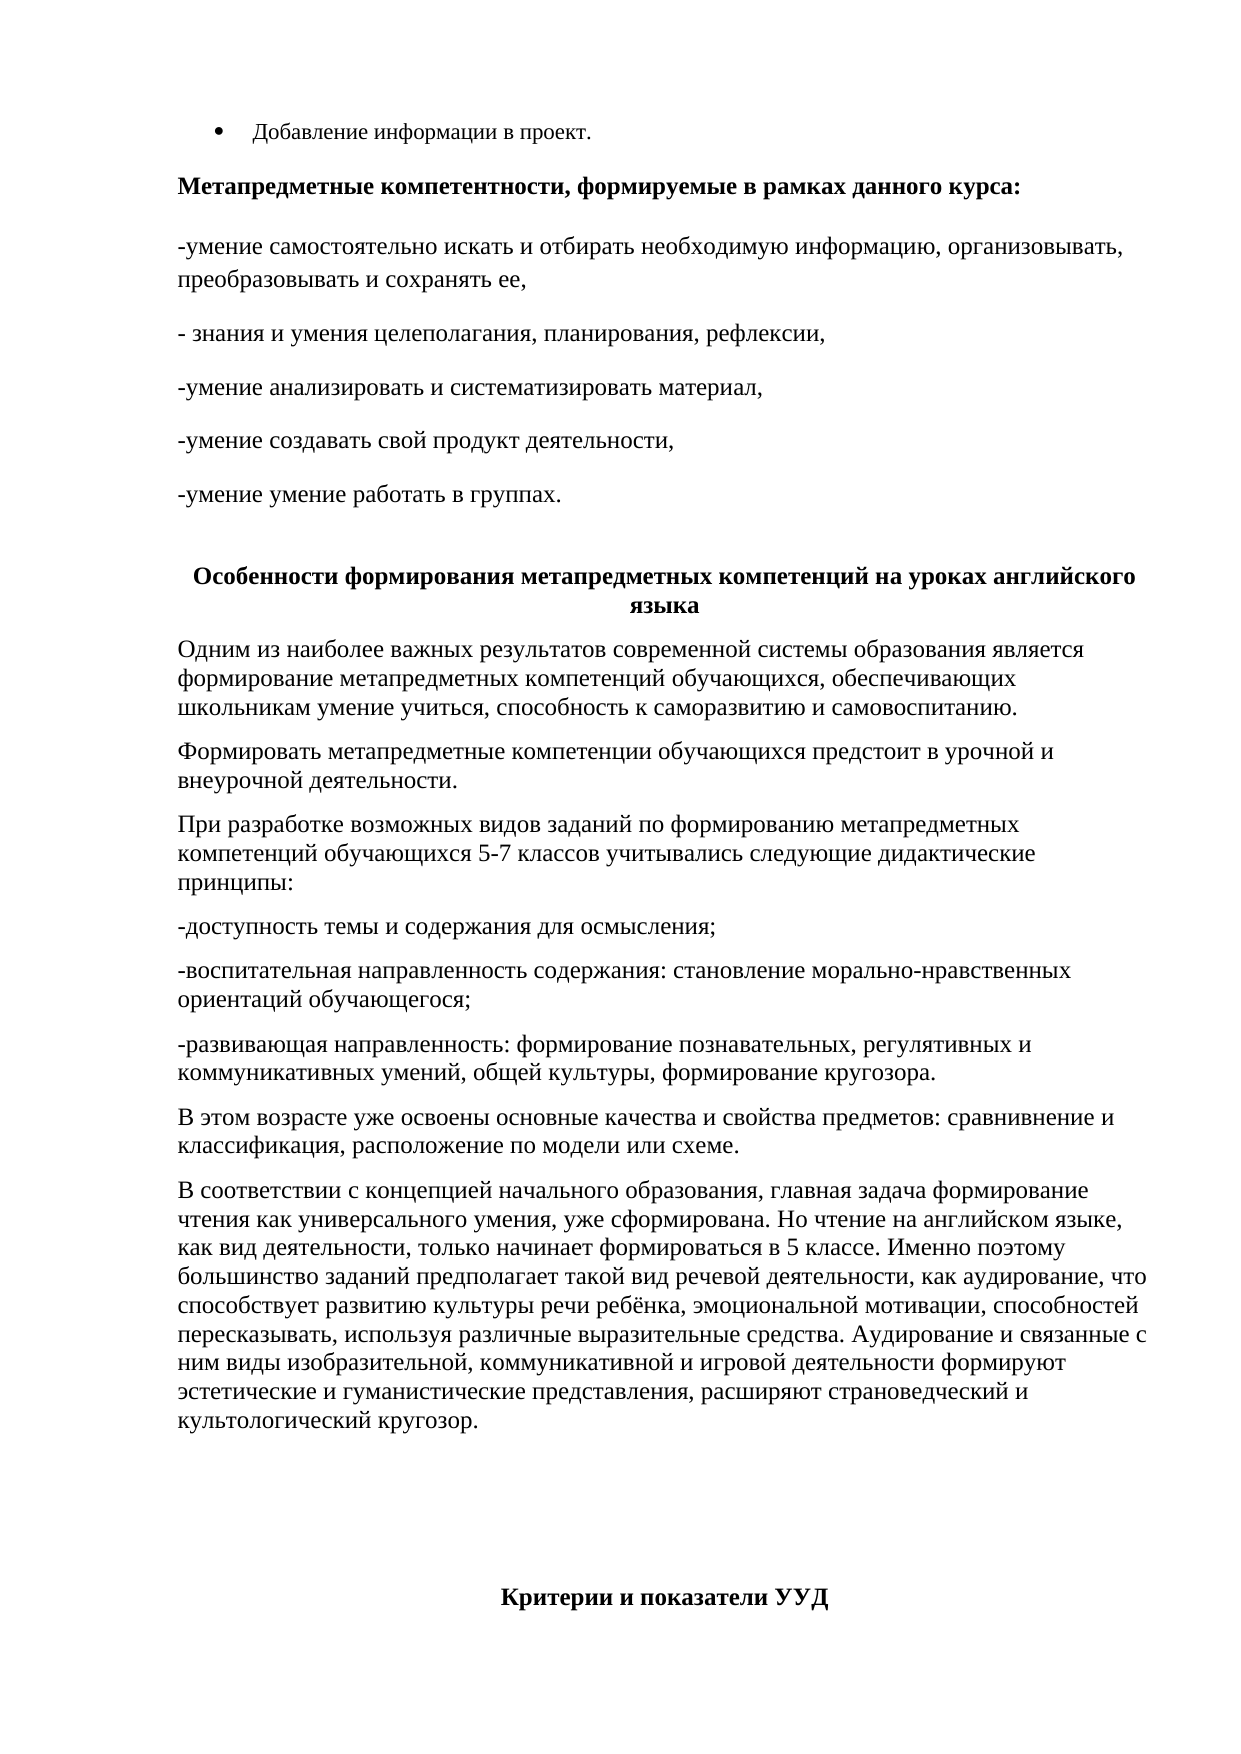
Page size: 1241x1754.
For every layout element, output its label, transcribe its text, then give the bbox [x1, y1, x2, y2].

text Одним из наиболее важных результатов современной системы образования является формирование метапредметных компетенций обучающихся, обеспечивающих школьникам умение учиться, способность к саморазвитию и самовоспитанию. [177, 634, 1152, 721]
text При разработке возможных видов заданий по формированию метапредметных компетенций обучающихся 5-7 классов учитывались следующие дидактические принципы: [177, 809, 1152, 896]
text В этом возрасте уже освоены основные качества и свойства предметов: сравнивнение и классификация, расположение по модели или схеме. [177, 1102, 1152, 1159]
text Критерии и показатели УУД [177, 1582, 1152, 1611]
text -умение создавать свой продукт деятельности, [177, 425, 1152, 454]
text Особенности формирования метапредметных компетенций на уроках английского языка [177, 561, 1152, 619]
list Добавление информации в проект. [215, 118, 1152, 144]
text -доступность темы и содержания для осмысления; [177, 911, 1152, 940]
text Метапредметные компетентности, формируемые в рамках данного курса: [177, 171, 1152, 199]
text Формировать метапредметные компетенции обучающихся предстоит в урочной и внеурочной деятельности. [177, 736, 1152, 794]
text -воспитательная направленность содержания: становление морально-нравственных ориентаций обучающегося; [177, 956, 1152, 1013]
text -умение самостоятельно искать и отбирать необходимую информацию, организовывать, преобразовывать и сохранять ее, [177, 231, 1152, 293]
text -умение анализировать и систематизировать материал, [177, 372, 1152, 400]
text -умение умение работать в группах. [177, 479, 1152, 508]
text -развивающая направленность: формирование познавательных, регулятивных и коммуникативных умений, общей культуры, формирование кругозора. [177, 1029, 1152, 1086]
text В соответствии с концепцией начального образования, главная задача формирование чтения как универсального умения, уже сформирована. Но чтение на английском языке, как вид деятельности, только начинает формироваться в 5 классе. Именно поэтому большинство заданий предполагает такой вид речевой деятельности, как аудирование, что способствует развитию культуры речи ребёнка, эмоциональной мотивации, способностей пересказывать, используя различные выразительные средства. Аудирование и связанные с ним виды изобразительной, коммуникативной и игровой деятельности формируют эстетические и гуманистические представления, расширяют страноведческий и культологический кругозор. [177, 1175, 1152, 1434]
text - знания и умения целеполагания, планирования, рефлексии, [177, 318, 1152, 346]
